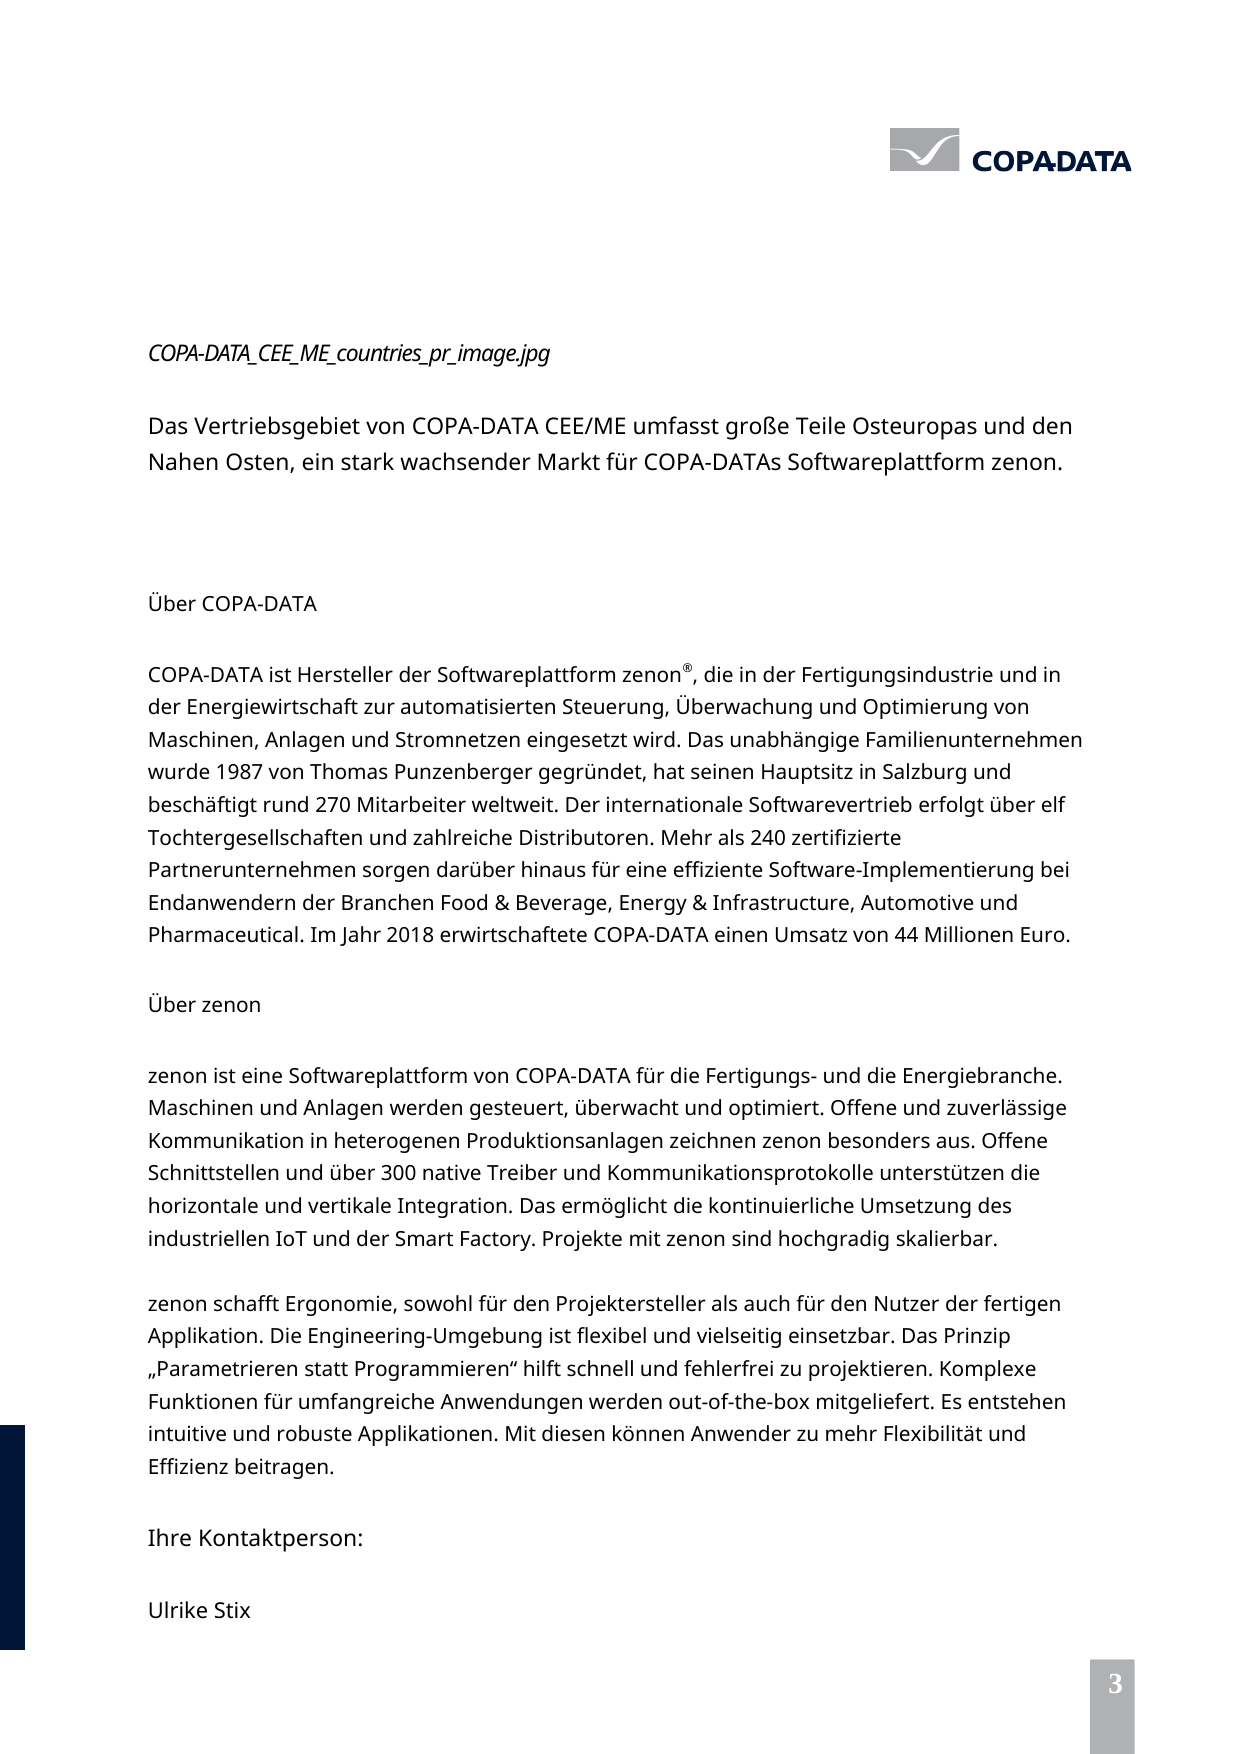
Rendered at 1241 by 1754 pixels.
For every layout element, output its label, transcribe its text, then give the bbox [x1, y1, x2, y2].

text COPA-DATA_CEE_ME_countries_pr_image.jpg [148, 337, 1092, 368]
text COPA-DATA ist Hersteller der Softwareplattform zenon®, die in der Fertigungsindustrie und in der Energiewirtschaft zur automatisierten Steuerung, Überwachung und Optimierung von Maschinen, Anlagen und Stromnetzen eingesetzt wird. Das unabhängige Familienunternehmen wurde 1987 von Thomas Punzenberger gegründet, hat seinen Hauptsitz in Salzburg und beschäftigt rund 270 Mitarbeiter weltweit. Der internationale Softwarevertrieb erfolgt über elf Tochtergesellschaften und zahlreiche Distributoren. Mehr als 240 zertifizierte Partnerunternehmen sorgen darüber hinaus für eine effiziente Software-Implementierung bei Endanwendern der Branchen Food & Beverage, Energy & Infrastructure, Automotive und Pharmaceutical. Im Jahr 2018 erwirtschaftete COPA-DATA einen Umsatz von 44 Millionen Euro. [148, 660, 1092, 949]
text Ihre Kontaktperson: [148, 1522, 1092, 1553]
text Das Vertriebsgebiet von COPA-DATA CEE/ME umfasst große Teile Osteuropas und den Nahen Osten, ein stark wachsender Markt für COPA-DATAs Softwareplattform zenon. [148, 410, 1092, 477]
picture [0, 1425, 25, 1650]
text Über zenon [148, 991, 1092, 1019]
text Ulrike Stix [148, 1596, 1092, 1625]
picture [890, 128, 1132, 172]
text zenon ist eine Softwareplattform von COPA-DATA für die Fertigungs- und die Energiebranche. Maschinen und Anlagen werden gesteuert, überwacht und optimiert. Offene und zuverlässige Kommunikation in heterogenen Produktionsanlagen zeichnen zenon besonders aus. Offene Schnittstellen und über 300 native Treiber und Kommunikationsprotokolle unterstützen die horizontale und vertikale Integration. Das ermöglicht die kontinuierliche Umsetzung des industriellen IoT und der Smart Factory. Projekte mit zenon sind hochgradig skalierbar. zenon schafft Ergonomie, sowohl für den Projektersteller als auch für den Nutzer der fertigen Applikation. Die Engineering-Umgebung ist flexibel und vielseitig einsetzbar. Das Prinzip „Parametrieren statt Programmieren“ hilft schnell und fehlerfrei zu projektieren. Komplexe Funktionen für umfangreiche Anwendungen werden out-of-the-box mitgeliefert. Es entstehen intuitive und robuste Applikationen. Mit diesen können Anwender zu mehr Flexibilität und Effizienz beitragen. [148, 1061, 1092, 1480]
text Über COPA-DATA [148, 589, 1092, 618]
